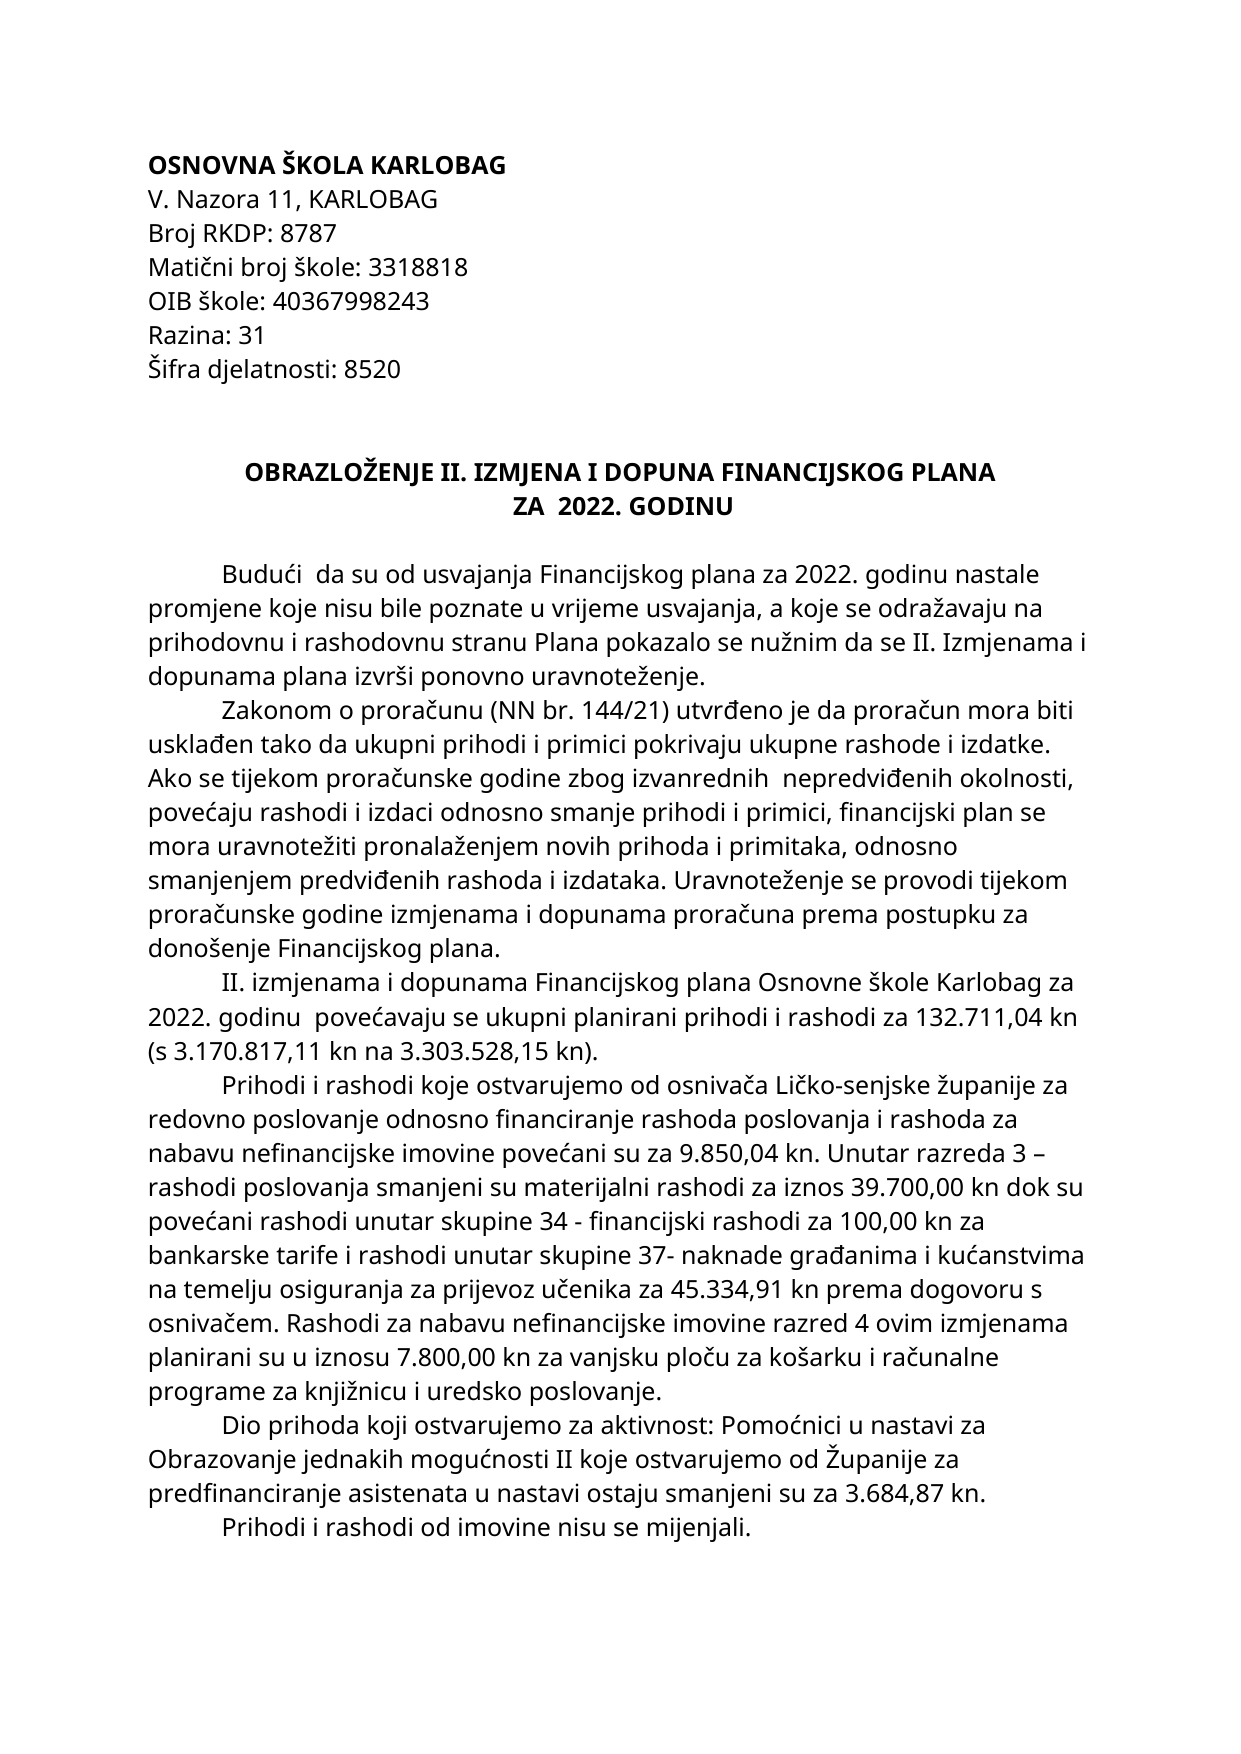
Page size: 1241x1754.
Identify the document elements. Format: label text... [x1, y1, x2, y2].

text OBRAZLOŽENJE II. IZMJENA I DOPUNA FINANCIJSKOG PLANA [148, 454, 1093, 488]
text Šifra djelatnosti: 8520 [148, 352, 1093, 386]
text OIB škole: 40367998243 [148, 284, 1093, 318]
text Razina: 31 [148, 318, 1093, 352]
text Dio prihoda koji ostvarujemo za aktivnost: Pomoćnici u nastavi za Obrazovanje jednakih mogućnosti II koje ostvarujemo od Županije za predfinanciranje asistenata u nastavi ostaju smanjeni su za 3.684,87 kn. [148, 1408, 1093, 1510]
text Matični broj škole: 3318818 [148, 250, 1093, 284]
text V. Nazora 11, KARLOBAG [148, 182, 1093, 216]
text Prihodi i rashodi koje ostvarujemo od osnivača Ličko-senjske županije za redovno poslovanje odnosno financiranje rashoda poslovanja i rashoda za nabavu nefinancijske imovine povećani su za 9.850,04 kn. Unutar razreda 3 – rashodi poslovanja smanjeni su materijalni rashodi za iznos 39.700,00 kn dok su povećani rashodi unutar skupine 34 - financijski rashodi za 100,00 kn za bankarske tarife i rashodi unutar skupine 37- naknade građanima i kućanstvima na temelju osiguranja za prijevoz učenika za 45.334,91 kn prema dogovoru s osnivačem. Rashodi za nabavu nefinancijske imovine razred 4 ovim izmjenama planirani su u iznosu 7.800,00 kn za vanjsku ploču za košarku i računalne programe za knjižnicu i uredsko poslovanje. [148, 1067, 1093, 1408]
text Budući da su od usvajanja Financijskog plana za 2022. godinu nastale promjene koje nisu bile poznate u vrijeme usvajanja, a koje se odražavaju na prihodovnu i rashodovnu stranu Plana pokazalo se nužnim da se II. Izmjenama i dopunama plana izvrši ponovno uravnoteženje. [148, 556, 1093, 693]
text II. izmjenama i dopunama Financijskog plana Osnovne škole Karlobag za 2022. godinu povećavaju se ukupni planirani prihodi i rashodi za 132.711,04 kn (s 3.170.817,11 kn na 3.303.528,15 kn). [148, 965, 1093, 1067]
text ZA 2022. GODINU [148, 488, 1093, 522]
text Prihodi i rashodi od imovine nisu se mijenjali. [148, 1510, 1093, 1544]
text Zakonom o proračunu (NN br. 144/21) utvrđeno je da proračun mora biti usklađen tako da ukupni prihodi i primici pokrivaju ukupne rashode i izdatke. Ako se tijekom proračunske godine zbog izvanrednih nepredviđenih okolnosti, povećaju rashodi i izdaci odnosno smanje prihodi i primici, financijski plan se mora uravnotežiti pronalaženjem novih prihoda i primitaka, odnosno smanjenjem predviđenih rashoda i izdataka. Uravnoteženje se provodi tijekom proračunske godine izmjenama i dopunama proračuna prema postupku za donošenje Financijskog plana. [148, 693, 1093, 965]
text Broj RKDP: 8787 [148, 216, 1093, 250]
text OSNOVNA ŠKOLA KARLOBAG [148, 148, 1093, 182]
